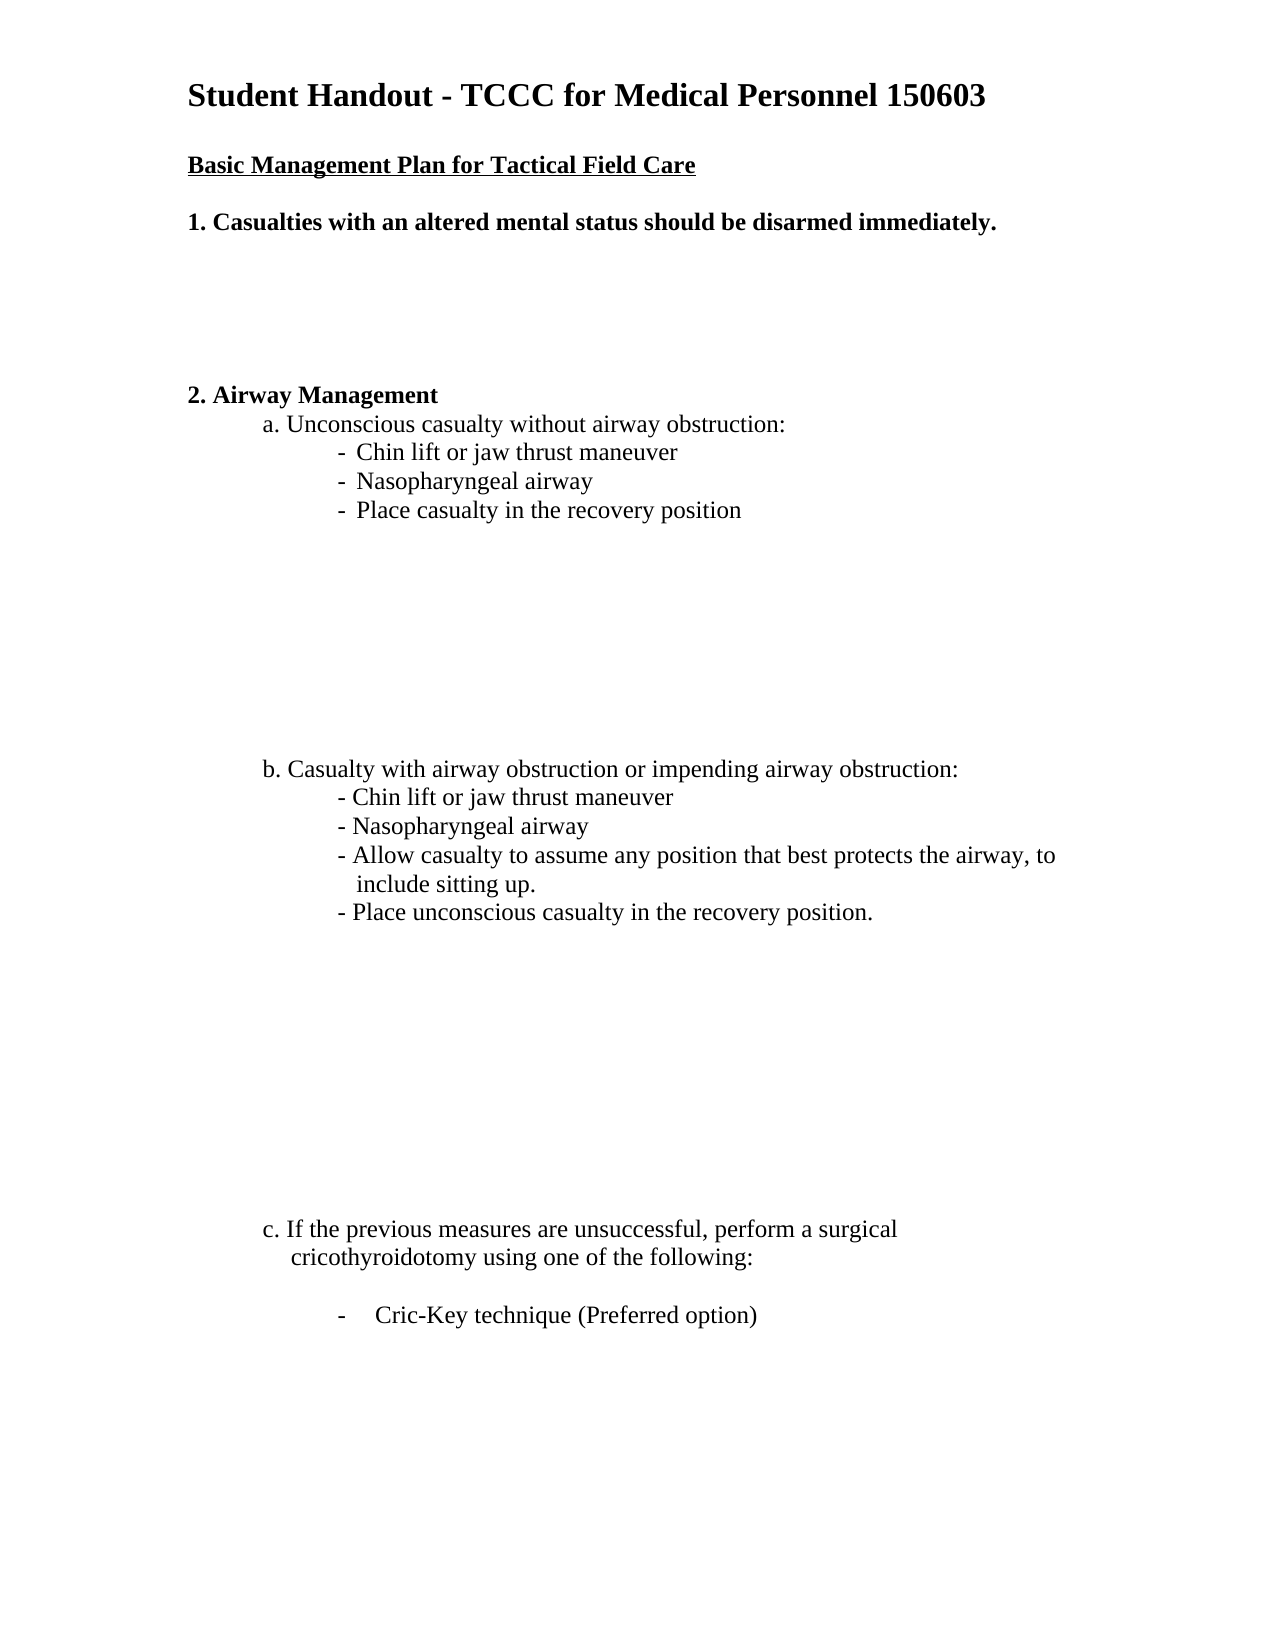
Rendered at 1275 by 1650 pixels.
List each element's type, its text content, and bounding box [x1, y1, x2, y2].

list Place casualty in the recovery position [337, 495, 1087, 524]
text - Nasopharyngeal airway [187, 811, 1087, 840]
list Chin lift or jaw thrust maneuver [337, 437, 1087, 466]
list Nasopharyngeal airway [337, 466, 1087, 495]
text b. Casualty with airway obstruction or impending airway obstruction: [187, 754, 1087, 782]
list Cric-Key technique (Preferred option) [337, 1300, 1087, 1329]
text - Chin lift or jaw thrust maneuver [187, 782, 1087, 811]
text Basic Management Plan for Tactical Field Care [187, 150, 1087, 179]
text c. If the previous measures are unsuccessful, perform a surgical cricothyroidotomy using one of the following: [262, 1214, 1087, 1271]
text - Allow casualty to assume any position that best protects the airway, to include sitting up. [337, 840, 1087, 897]
text 2. Airway Management [187, 380, 1087, 409]
text a. Unconscious casualty without airway obstruction: [187, 409, 1087, 437]
text 1. Casualties with an altered mental status should be disarmed immediately. [187, 207, 1087, 236]
text - Place unconscious casualty in the recovery position. [187, 897, 1087, 926]
